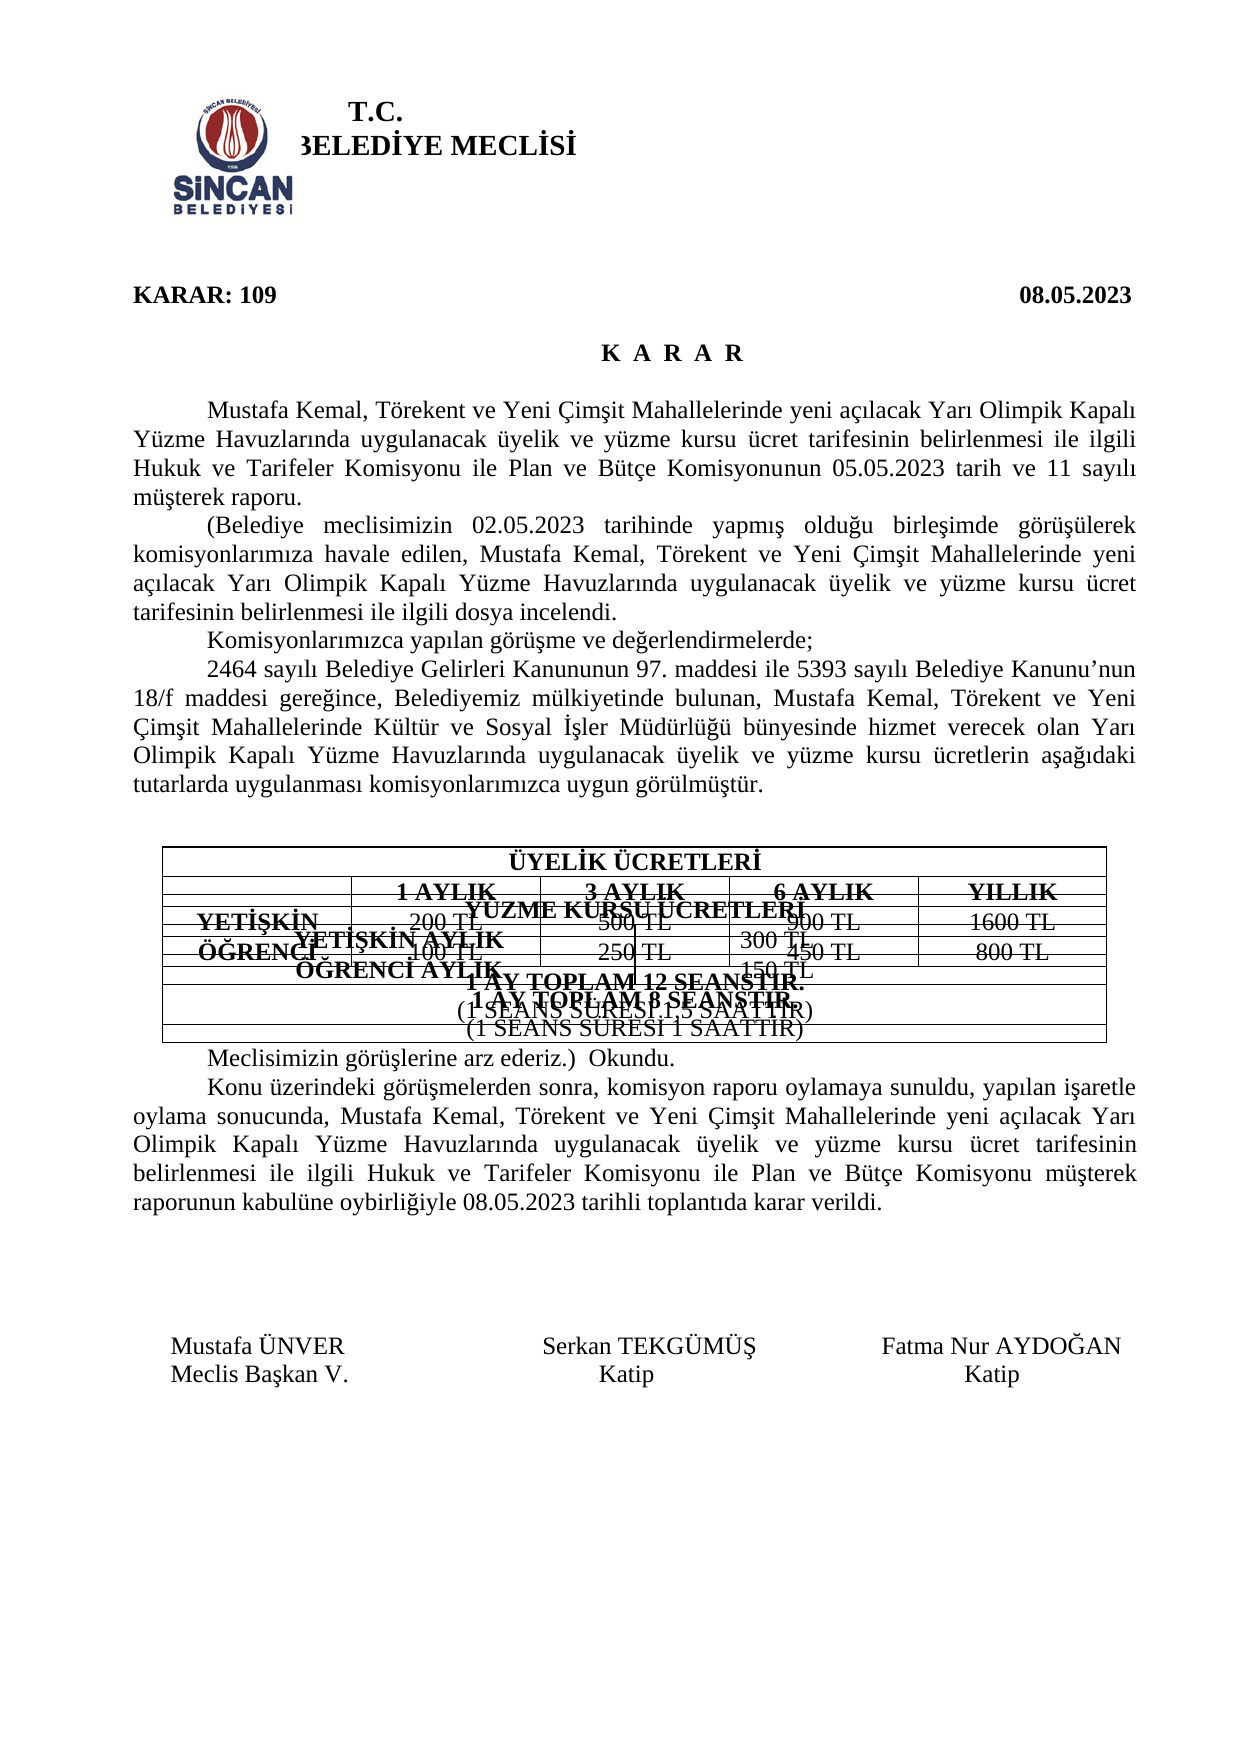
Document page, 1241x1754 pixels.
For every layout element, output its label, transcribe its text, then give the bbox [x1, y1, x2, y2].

table_cell ÖĞRENCİ AYLIK [163, 955, 634, 984]
table_header YÜZME KURSU ÜCRETLERİ [163, 895, 1106, 924]
table_cell 1 AYLIK [352, 877, 540, 894]
table_cell 3 AYLIK [541, 877, 729, 894]
text (Belediye meclisimizin 02.05.2023 tarihinde yapmış olduğu birleşimde görüşülerek komisyonlarımıza havale edilen, Mustafa Kemal, Törekent ve Yeni Çimşit Mahallelerinde yeni açılacak Yarı Olimpik Kapalı Yüzme Havuzlarında uygulanacak üyelik ve yüzme kursu ücret tarifesinin belirlenmesi ile ilgili dosya incelendi. [133, 511, 1137, 626]
text 2464 sayılı Belediye Gelirleri Kanununun 97. maddesi ile 5393 sayılı Belediye Kanunu’nun 18/f maddesi gereğince, Belediyemiz mülkiyetinde bulunan, Mustafa Kemal, Törekent ve Yeni Çimşit Mahallelerinde Kültür ve Sosyal İşler Müdürlüğü bünyesinde hizmet verecek olan Yarı Olimpik Kapalı Yüzme Havuzlarında uygulanacak üyelik ve yüzme kursu ücretlerin aşağıdaki tutarlarda uygulanması komisyonlarımızca uygun görülmüştür. [133, 654, 1137, 798]
table_cell YILLIK [919, 877, 1106, 894]
text Mustafa Kemal, Törekent ve Yeni Çimşit Mahallelerinde yeni açılacak Yarı Olimpik Kapalı Yüzme Havuzlarında uygulanacak üyelik ve yüzme kursu ücret tarifesinin belirlenmesi ile ilgili Hukuk ve Tarifeler Komisyonu ile Plan ve Bütçe Komisyonunun 05.05.2023 tarih ve 11 sayılı müşterek raporu. [133, 396, 1137, 511]
table_cell 1 AY TOPLAM 8 SEANSTIR. (1 SEANS SÜRESİ 1 SAATTİR) [163, 985, 1106, 1042]
table_header ÜYELİK ÜCRETLERİ [163, 848, 1106, 876]
table_cell 150 TL [636, 955, 1106, 984]
table_cell YETİŞKİN AYLIK [163, 925, 634, 954]
text Mustafa ÜNVER Serkan TEKGÜMÜŞ Fatma Nur AYDOĞAN [133, 1331, 1137, 1359]
table_cell 6 AYLIK [730, 877, 918, 894]
text K A R A R [133, 338, 1137, 367]
text Komisyonlarımızca yapılan görüşme ve değerlendirmelerde; [133, 626, 1137, 654]
text Meclisimizin görüşlerine arz ederiz.) Okundu. [133, 942, 1137, 1072]
table_cell 300 TL [636, 925, 1106, 954]
picture [164, 87, 302, 224]
text Konu üzerindeki görüşmelerden sonra, komisyon raporu oylamaya sunuldu, yapılan işaretle oylama sonucunda, Mustafa Kemal, Törekent ve Yeni Çimşit Mahallelerinde yeni açılacak Yarı Olimpik Kapalı Yüzme Havuzlarında uygulanacak üyelik ve yüzme kursu ücret tarifesinin belirlenmesi ile ilgili Hukuk ve Tarifeler Komisyonu ile Plan ve Bütçe Komisyonu müşterek raporunun kabulüne oybirliğiyle 08.05.2023 tarihli toplantıda karar verildi. [133, 1072, 1137, 1216]
table_cell [163, 877, 351, 894]
text Meclis Başkan V. Katip Katip [133, 1359, 1137, 1388]
